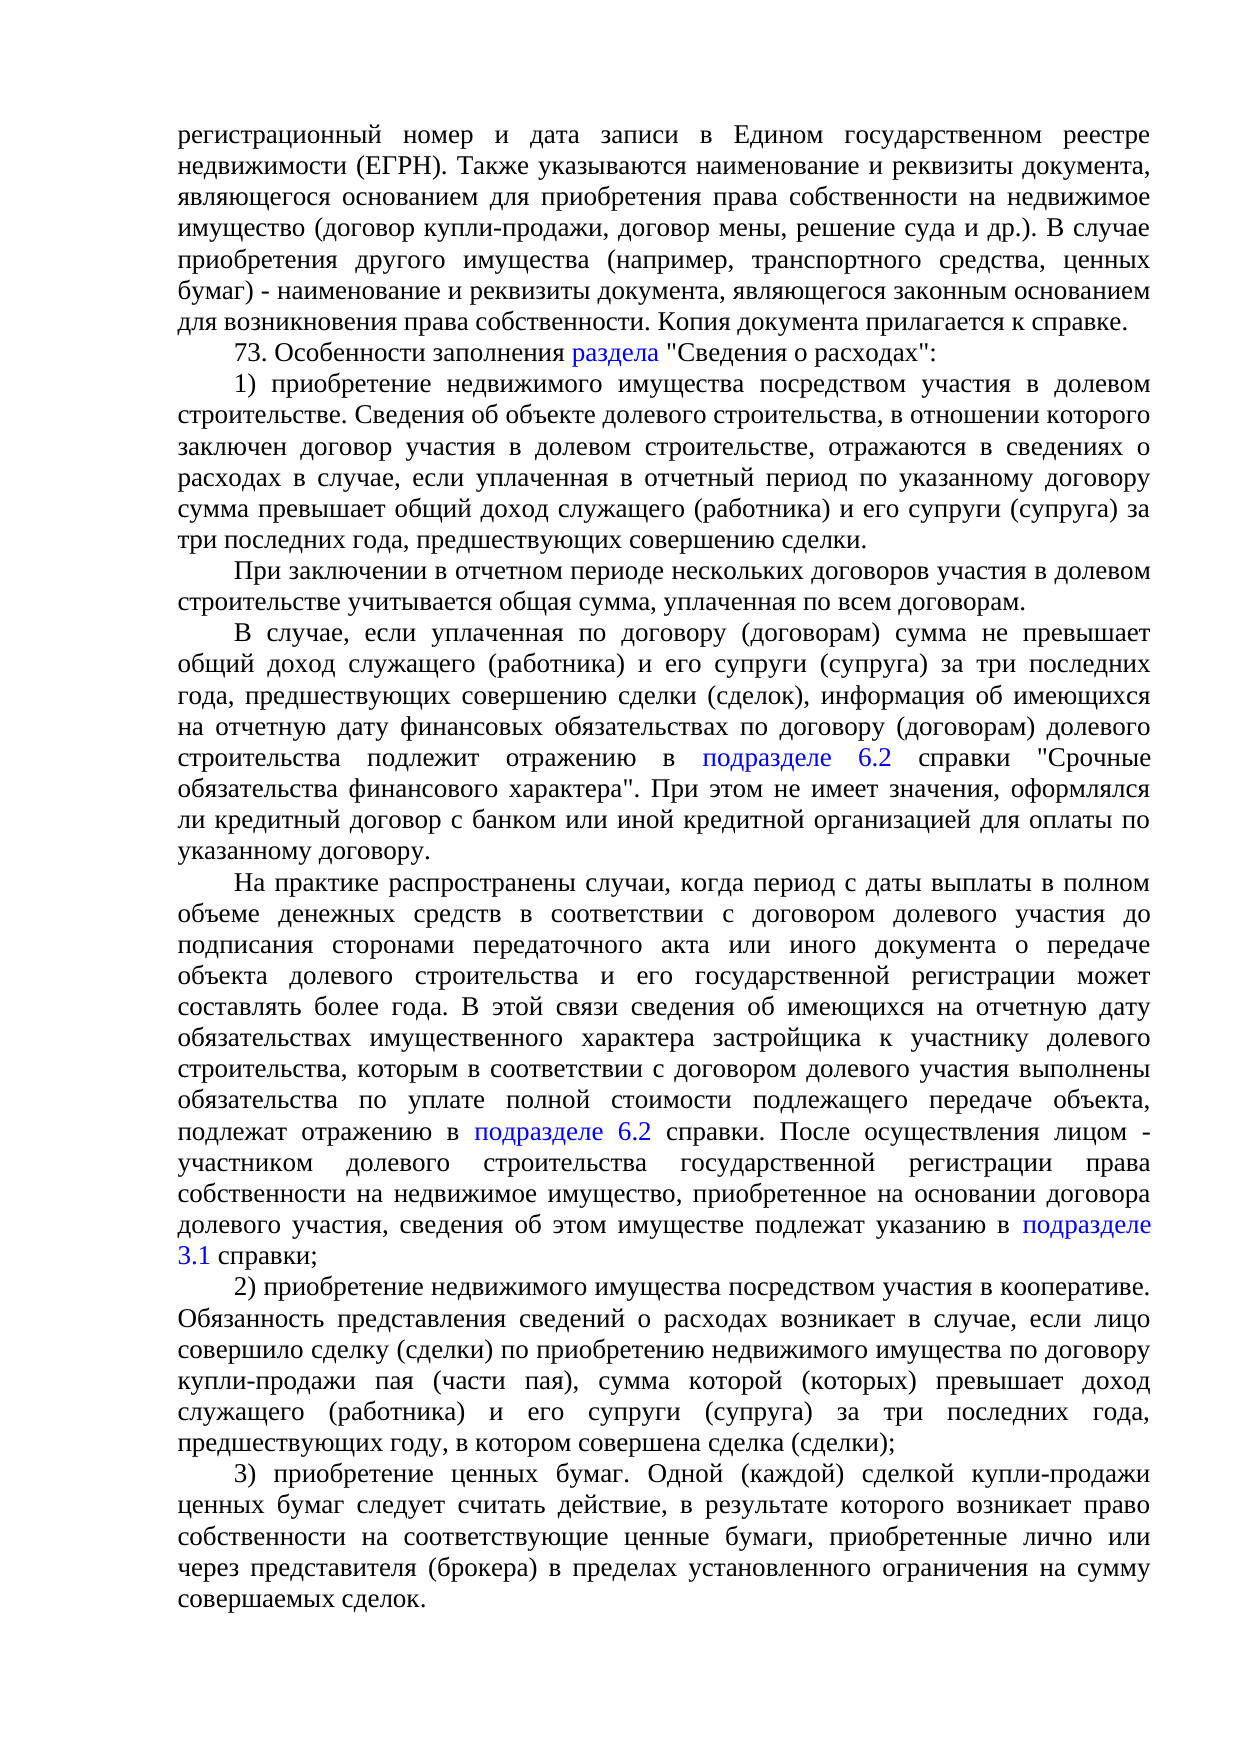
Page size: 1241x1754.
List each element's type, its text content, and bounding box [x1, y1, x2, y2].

text На практике распространены случаи, когда период с даты выплаты в полном объеме денежных средств в соответствии с договором долевого участия до подписания сторонами передаточного акта или иного документа о передаче объекта долевого строительства и его государственной регистрации может составлять более года. В этой связи сведения об имеющихся на отчетную дату обязательствах имущественного характера застройщика к участнику долевого строительства, которым в соответствии с договором долевого участия выполнены обязательства по уплате полной стоимости подлежащего передаче объекта, подлежат отражению в подразделе 6.2 справки. После осуществления лицом - участником долевого строительства государственной регистрации права собственности на недвижимое имущество, приобретенное на основании договора долевого участия, сведения об этом имуществе подлежат указанию в подразделе 3.1 справки; [177, 866, 1152, 1271]
text 3) приобретение ценных бумаг. Одной (каждой) сделкой купли-продажи ценных бумаг следует считать действие, в результате которого возникает право собственности на соответствующие ценные бумаги, приобретенные лично или через представителя (брокера) в пределах установленного ограничения на сумму совершаемых сделок. [177, 1457, 1152, 1613]
text В случае, если уплаченная по договору (договорам) сумма не превышает общий доход служащего (работника) и его супруги (супруга) за три последних года, предшествующих совершению сделки (сделок), информация об имеющихся на отчетную дату финансовых обязательствах по договору (договорам) долевого строительства подлежит отражению в подразделе 6.2 справки "Срочные обязательства финансового характера". При этом не имеет значения, оформлялся ли кредитный договор с банком или иной кредитной организацией для оплаты по указанному договору. [177, 616, 1152, 866]
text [177, 118, 1152, 336]
text 73. Особенности заполнения раздела "Сведения о расходах": [177, 336, 1152, 367]
text При заключении в отчетном периоде нескольких договоров участия в долевом строительстве учитывается общая сумма, уплаченная по всем договорам. [177, 554, 1152, 616]
text 1) приобретение недвижимого имущества посредством участия в долевом строительстве. Сведения об объекте долевого строительства, в отношении которого заключен договор участия в долевом строительстве, отражаются в сведениях о расходах в случае, если уплаченная в отчетный период по указанному договору сумма превышает общий доход служащего (работника) и его супруги (супруга) за три последних года, предшествующих совершению сделки. [177, 367, 1152, 554]
text 2) приобретение недвижимого имущества посредством участия в кооперативе. Обязанность представления сведений о расходах возникает в случае, если лицо совершило сделку (сделки) по приобретению недвижимого имущества по договору купли-продажи пая (части пая), сумма которой (которых) превышает доход служащего (работника) и его супруги (супруга) за три последних года, предшествующих году, в котором совершена сделка (сделки); [177, 1271, 1152, 1457]
